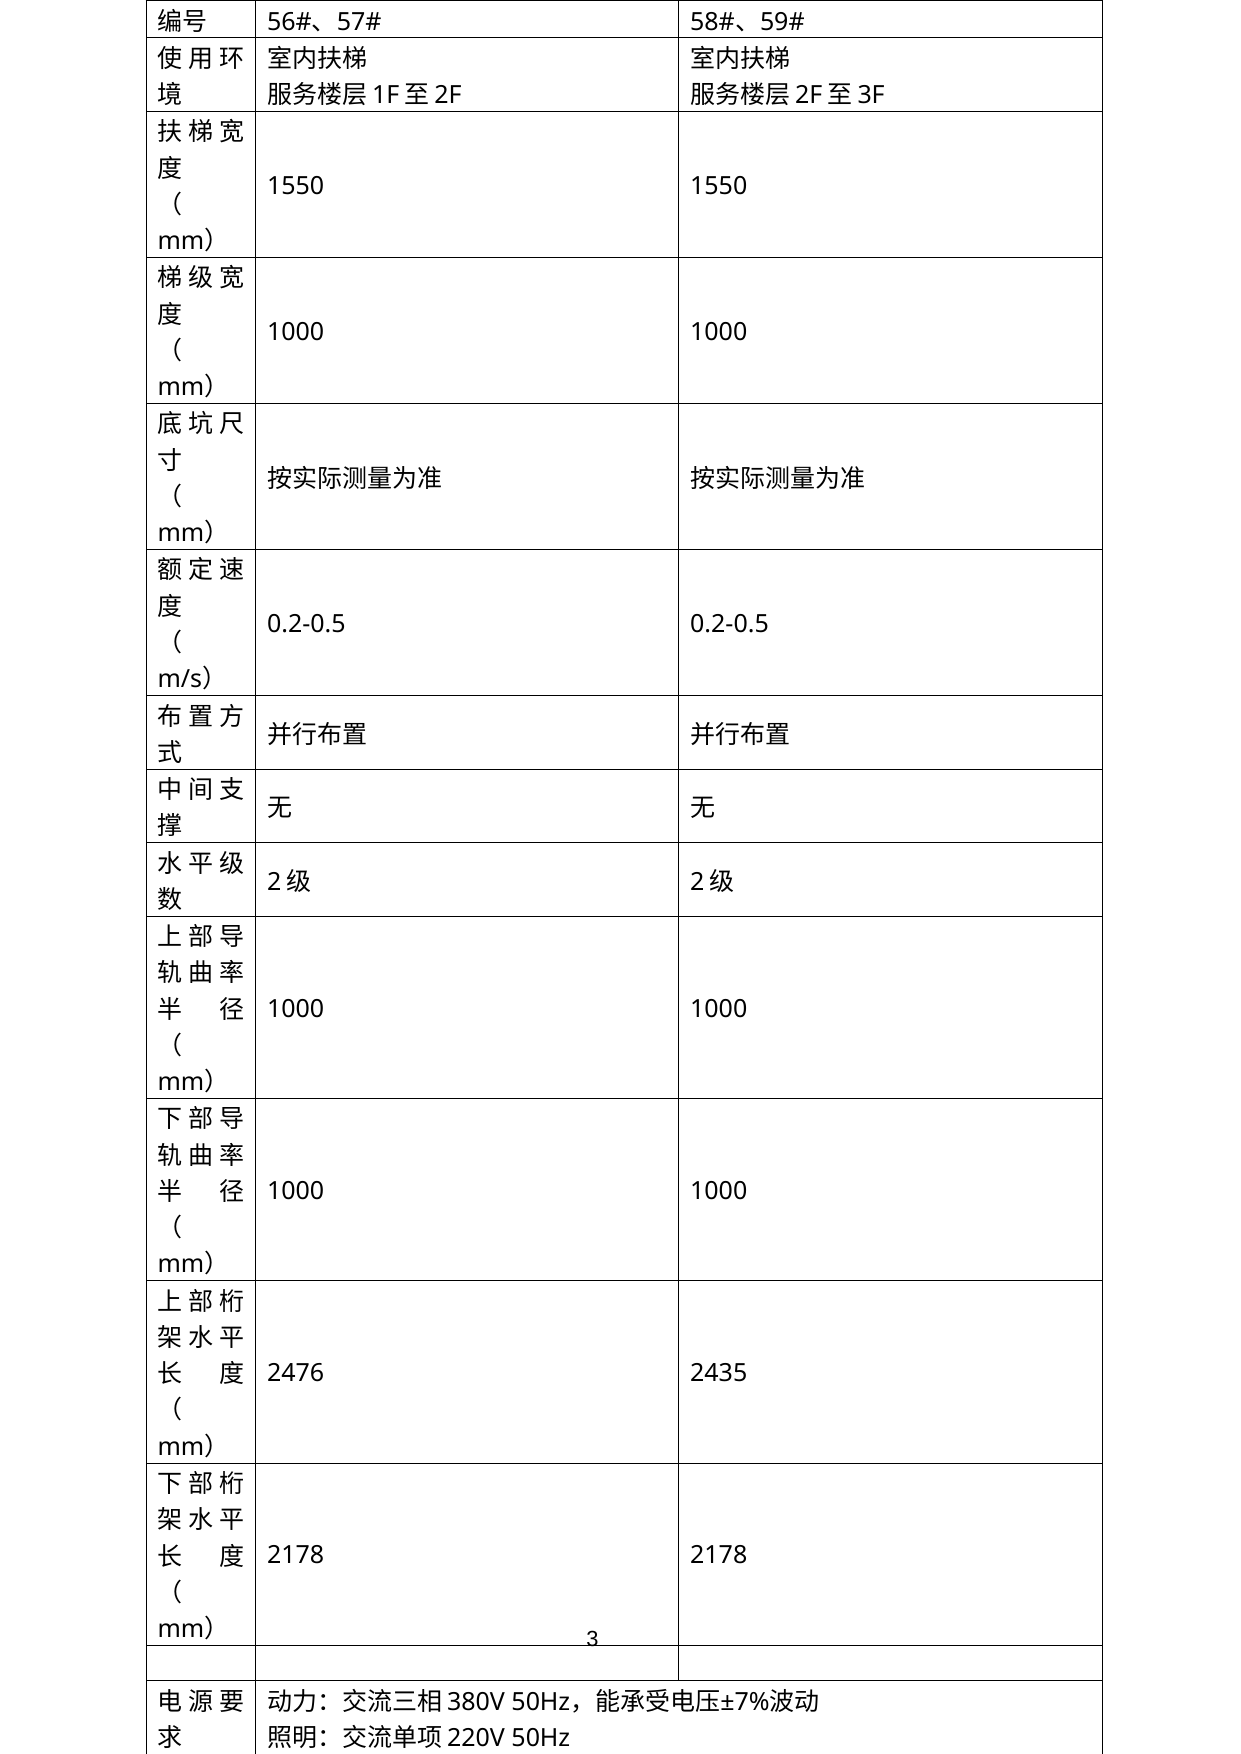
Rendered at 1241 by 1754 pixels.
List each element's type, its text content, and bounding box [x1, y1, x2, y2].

table_cell 1550 [679, 112, 1102, 257]
table_cell 室内扶梯 服务楼层2F至3F [679, 38, 1102, 111]
table_cell 无 [679, 770, 1102, 842]
table_cell [256, 1646, 678, 1680]
table_cell 上部桁架水平长度（mm） [147, 1281, 255, 1462]
table_cell 使用环境 [147, 38, 255, 111]
table_cell 2476 [256, 1281, 678, 1462]
table_cell 1000 [256, 1099, 678, 1280]
table_header 编号 [147, 1, 255, 37]
table_cell 1550 [256, 112, 678, 257]
table_cell 额定速度（m/s） [147, 550, 255, 695]
table_cell 1000 [256, 917, 678, 1098]
table_cell 2178 [679, 1464, 1102, 1645]
table_cell 1000 [679, 1099, 1102, 1280]
table_cell 布置方式 [147, 696, 255, 768]
table_cell [147, 1646, 255, 1680]
table_cell 1000 [679, 917, 1102, 1098]
table_cell 按实际测量为准 [256, 404, 678, 549]
table_cell 中间支撑 [147, 770, 255, 842]
table_cell 按实际测量为准 [679, 404, 1102, 549]
table_cell 扶梯宽度（mm） [147, 112, 255, 257]
table_cell 1000 [256, 258, 678, 403]
table_cell 电源要求 [147, 1681, 255, 1753]
table_cell 1000 [679, 258, 1102, 403]
table_cell 并行布置 [679, 696, 1102, 768]
table_cell 下部导轨曲率半径（mm） [147, 1099, 255, 1280]
table_cell 0.2-0.5 [256, 550, 678, 695]
table_cell 下部桁架水平长度（mm） [147, 1464, 255, 1645]
table_cell 2级 [256, 843, 678, 916]
table_cell 2级 [679, 843, 1102, 916]
table_cell 2435 [679, 1281, 1102, 1462]
table_cell 底坑尺寸（mm） [147, 404, 255, 549]
table_cell 水平级数 [147, 843, 255, 916]
table_cell 上部导轨曲率半径（mm） [147, 917, 255, 1098]
table_cell [679, 1646, 1102, 1680]
table_cell 并行布置 [256, 696, 678, 768]
table_header 58#、59# [679, 1, 1102, 37]
table_cell 2178 [256, 1464, 678, 1645]
table_cell 梯级宽度（mm） [147, 258, 255, 403]
table_cell 动力：交流三相380V 50Hz，能承受电压±7%波动 照明：交流单项220V 50Hz [256, 1681, 1102, 1753]
table_cell 无 [256, 770, 678, 842]
table_cell 室内扶梯 服务楼层1F至2F [256, 38, 678, 111]
table_header 56#、57# [256, 1, 678, 37]
table_cell 0.2-0.5 [679, 550, 1102, 695]
